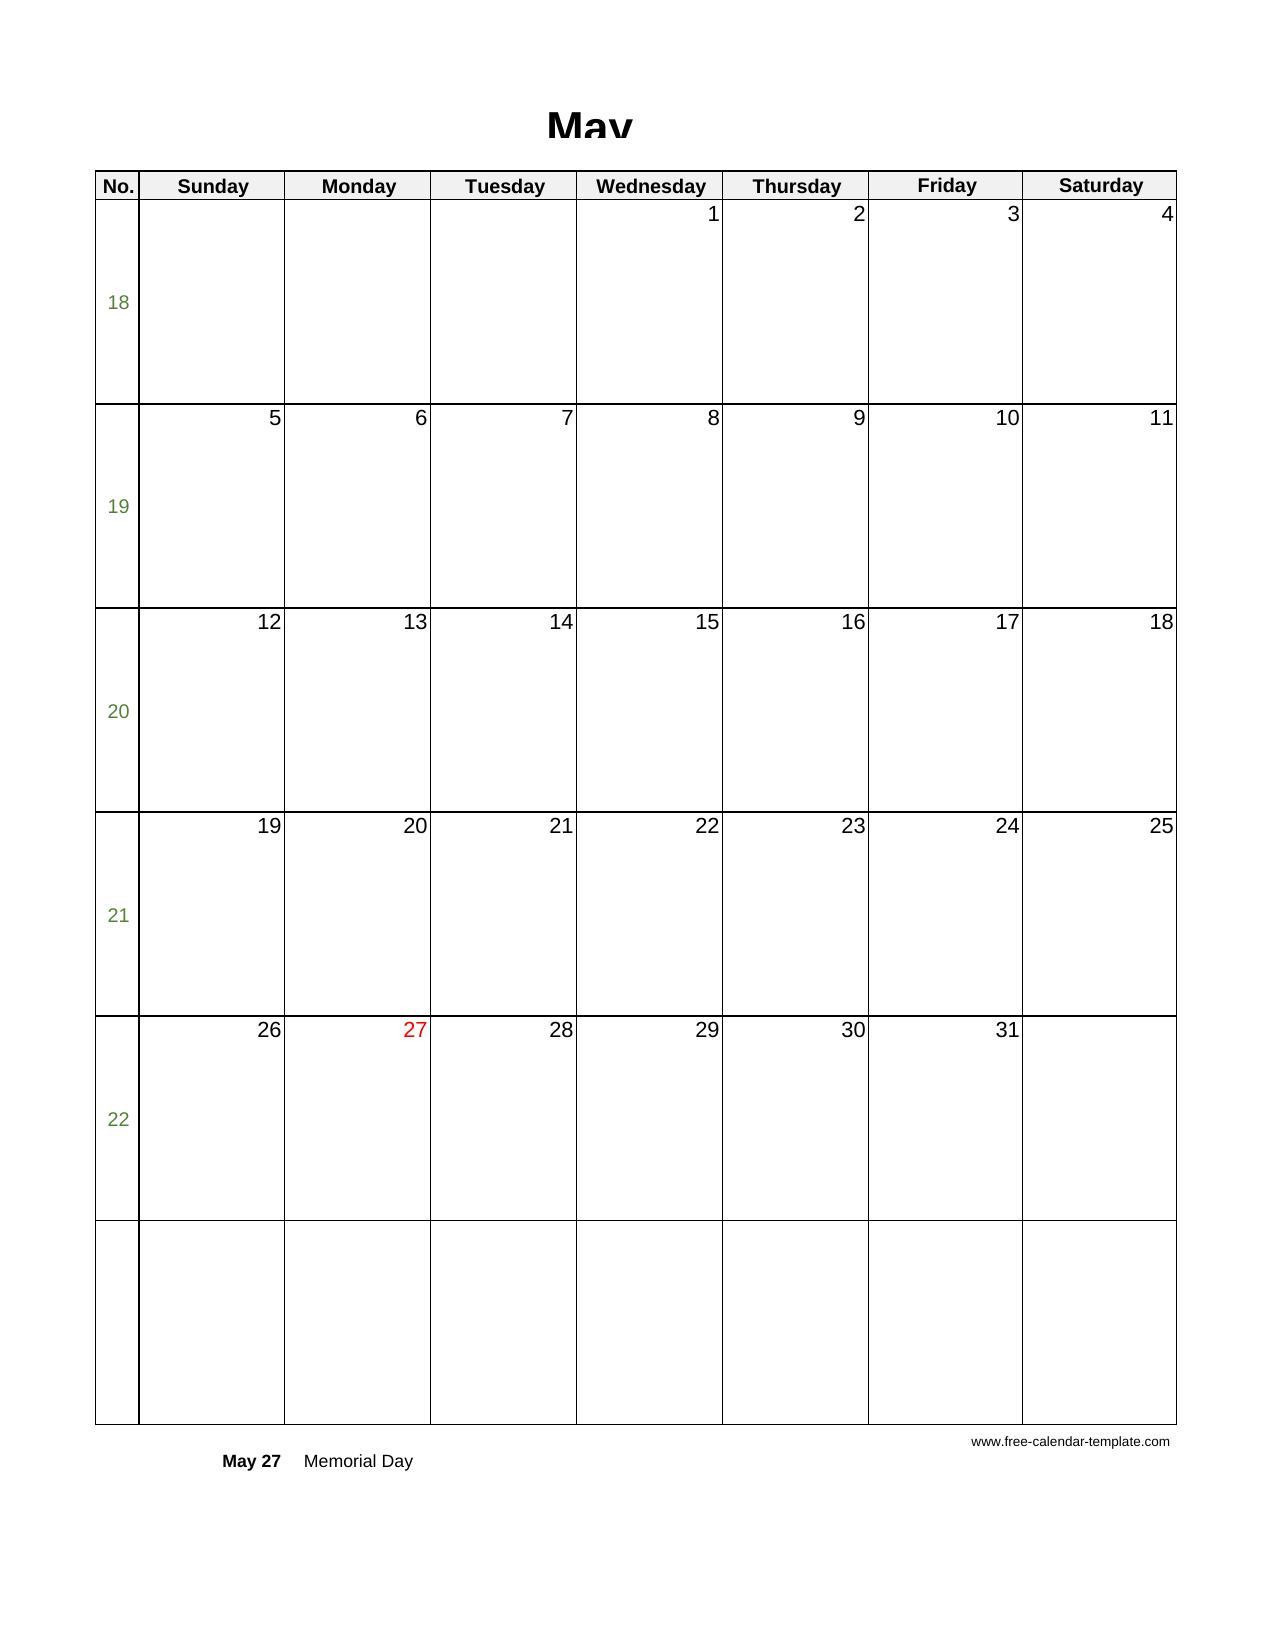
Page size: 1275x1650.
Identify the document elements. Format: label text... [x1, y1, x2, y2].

table_cell 2 [723, 200, 868, 403]
table_cell [1023, 1017, 1176, 1219]
table_cell 15 [577, 609, 722, 811]
table_cell 13 [285, 609, 430, 811]
table_cell [140, 200, 284, 403]
table_cell 14 [431, 609, 576, 811]
table_cell [723, 1221, 868, 1424]
table_cell 17 [869, 609, 1022, 811]
table_header Thursday [723, 172, 868, 199]
table_cell 12 [140, 609, 284, 811]
table_cell 8 [577, 405, 722, 607]
table_cell 7 [431, 405, 576, 607]
table_cell 9 [723, 405, 868, 607]
text www.free-calendar-template.com [971, 1434, 1189, 1449]
table_cell 20 [96, 609, 138, 811]
table_cell 30 [723, 1017, 868, 1219]
table_cell [140, 1221, 284, 1424]
table_cell [431, 1221, 576, 1424]
table_cell 1 [577, 200, 722, 403]
table_cell 5 [140, 405, 284, 607]
table_cell 19 [96, 405, 138, 607]
table_cell 18 [1023, 609, 1176, 811]
table_cell 25 [1023, 813, 1176, 1015]
table_cell [285, 1221, 430, 1424]
table_cell 18 [96, 200, 138, 403]
table_cell 21 [96, 813, 138, 1015]
table_cell 29 [577, 1017, 722, 1219]
table_cell [431, 200, 576, 403]
table_header Tuesday [431, 172, 576, 199]
table_cell 22 [577, 813, 722, 1015]
table_cell 6 [285, 405, 430, 607]
table_cell 28 [431, 1017, 576, 1219]
table_header Saturday [1023, 172, 1176, 199]
table_cell 24 [869, 813, 1022, 1015]
table_cell 4 [1023, 200, 1176, 403]
table_cell [869, 1221, 1022, 1424]
table_cell 23 [723, 813, 868, 1015]
table_cell 26 [140, 1017, 284, 1219]
table_header Sunday [140, 172, 284, 199]
subtitle Memorial Day [304, 1450, 416, 1471]
table_cell [96, 1221, 138, 1424]
table_header Friday [869, 172, 1022, 199]
table_cell 19 [140, 813, 284, 1015]
table_cell 16 [723, 609, 868, 811]
table_cell 10 [869, 405, 1022, 607]
table_cell 11 [1023, 405, 1176, 607]
table_cell 31 [869, 1017, 1022, 1219]
table_cell [285, 200, 430, 403]
table_cell 27 [285, 1017, 430, 1219]
table_header Monday [285, 172, 430, 199]
table_cell 22 [96, 1017, 138, 1219]
table_header No. [96, 172, 138, 199]
table_header Wednesday [577, 172, 722, 199]
subtitle May 27 [83, 1451, 281, 1471]
table_cell [577, 1221, 722, 1424]
table_cell 3 [869, 200, 1022, 403]
table_cell [1023, 1221, 1176, 1424]
table_cell 20 [285, 813, 430, 1015]
table_cell 21 [431, 813, 576, 1015]
